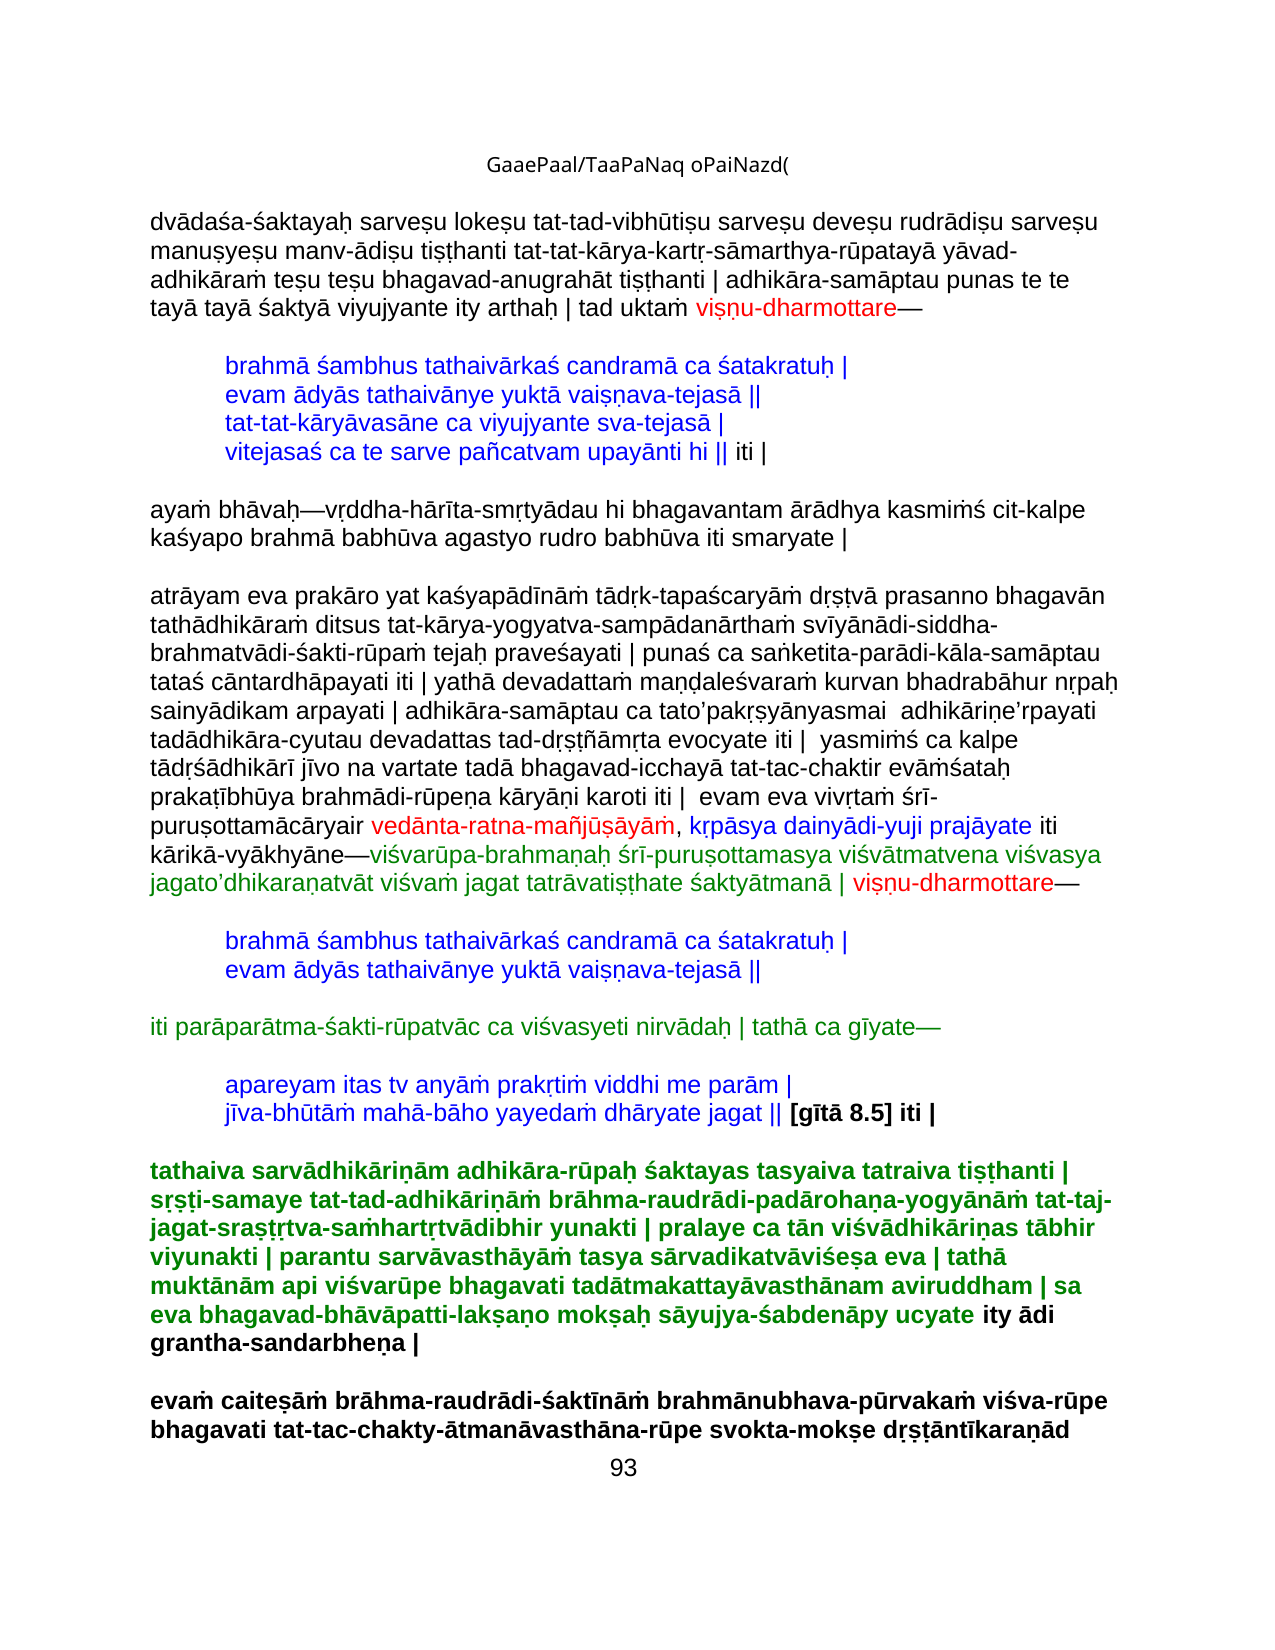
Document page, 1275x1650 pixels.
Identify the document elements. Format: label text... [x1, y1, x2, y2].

text vitejasaś ca te sarve pañcatvam upayānti hi || iti | [225, 437, 1050, 466]
text jīva-bhūtāṁ mahā-bāho yayedaṁ dhāryate jagat || [gītā 8.5] iti | [225, 1098, 1050, 1127]
text iti parāparātma-śakti-rūpatvāc ca viśvasyeti nirvādaḥ | tathā ca gīyate— [150, 1012, 1125, 1041]
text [150, 1386, 1125, 1443]
text evam ādyās tathaivānye yuktā vaiṣṇava-tejasā || [225, 380, 1050, 408]
text ayaṁ bhāvaḥ—vṛddha-hārīta-smṛtyādau hi bhagavantam ārādhya kasmiṁś cit-kalpe kaśyapo brahmā babhūva agastyo rudro babhūva iti smaryate | [150, 495, 1125, 552]
text tat-tat-kāryāvasāne ca viyujyante sva-tejasā | [225, 408, 1050, 437]
text brahmā śambhus tathaivārkaś candramā ca śatakratuḥ | [225, 351, 1050, 380]
text apareyam itas tv anyāṁ prakṛtiṁ viddhi me parām | [225, 1070, 1050, 1098]
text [150, 207, 1125, 322]
text brahmā śambhus tathaivārkaś candramā ca śatakratuḥ | [225, 926, 1050, 955]
text tathaiva sarvādhikāriṇām adhikāra-rūpaḥ śaktayas tasyaiva tatraiva tiṣṭhanti | sṛṣṭi-samaye tat-tad-adhikāriṇāṁ brāhma-raudrādi-padārohaṇa-yogyānāṁ tat-taj-jagat-sraṣṭṛtva-saṁhartṛtvādibhir yunakti | pralaye ca tān viśvādhikāriṇas tābhir viyunakti | parantu sarvāvasthāyāṁ tasya sārvadikatvāviśeṣa eva | tathā muktānām api viśvarūpe bhagavati tadātmakattayāvasthānam aviruddham | sa eva bhagavad-bhāvāpatti-lakṣaṇo mokṣaḥ sāyujya-śabdenāpy ucyate ity ādi grantha-sandarbheṇa | [150, 1156, 1125, 1357]
text evam ādyās tathaivānye yuktā vaiṣṇava-tejasā || [225, 955, 1050, 983]
text atrāyam eva prakāro yat kaśyapādīnāṁ tādṛk-tapaścaryāṁ dṛṣṭvā prasanno bhagavān tathādhikāraṁ ditsus tat-kārya-yogyatva-sampādanārthaṁ svīyānādi-siddha-brahmatvādi-śakti-rūpaṁ tejaḥ praveśayati | punaś ca saṅketita-parādi-kāla-samāptau tataś cāntardhāpayati iti | yathā devadattaṁ maṇḍaleśvaraṁ kurvan bhadrabāhur nṛpaḥ sainyādikam arpayati | adhikāra-samāptau ca tato’pakṛṣyānyasmai adhikāriṇe’rpayati tadādhikāra-cyutau devadattas tad-dṛṣṭñāmṛta evocyate iti | yasmiṁś ca kalpe tādṛśādhikārī jīvo na vartate tadā bhagavad-icchayā tat-tac-chaktir evāṁśataḥ prakaṭībhūya brahmādi-rūpeṇa kāryāṇi karoti iti | evam eva vivṛtaṁ śrī-puruṣottamācāryair vedānta-ratna-mañjūṣāyāṁ, kṛpāsya dainyādi-yuji prajāyate iti kārikā-vyākhyāne—viśvarūpa-brahmaṇaḥ śrī-puruṣottamasya viśvātmatvena viśvasya jagato’dhikaraṇatvāt viśvaṁ jagat tatrāvatiṣṭhate śaktyātmanā | viṣṇu-dharmottare— [150, 581, 1125, 897]
